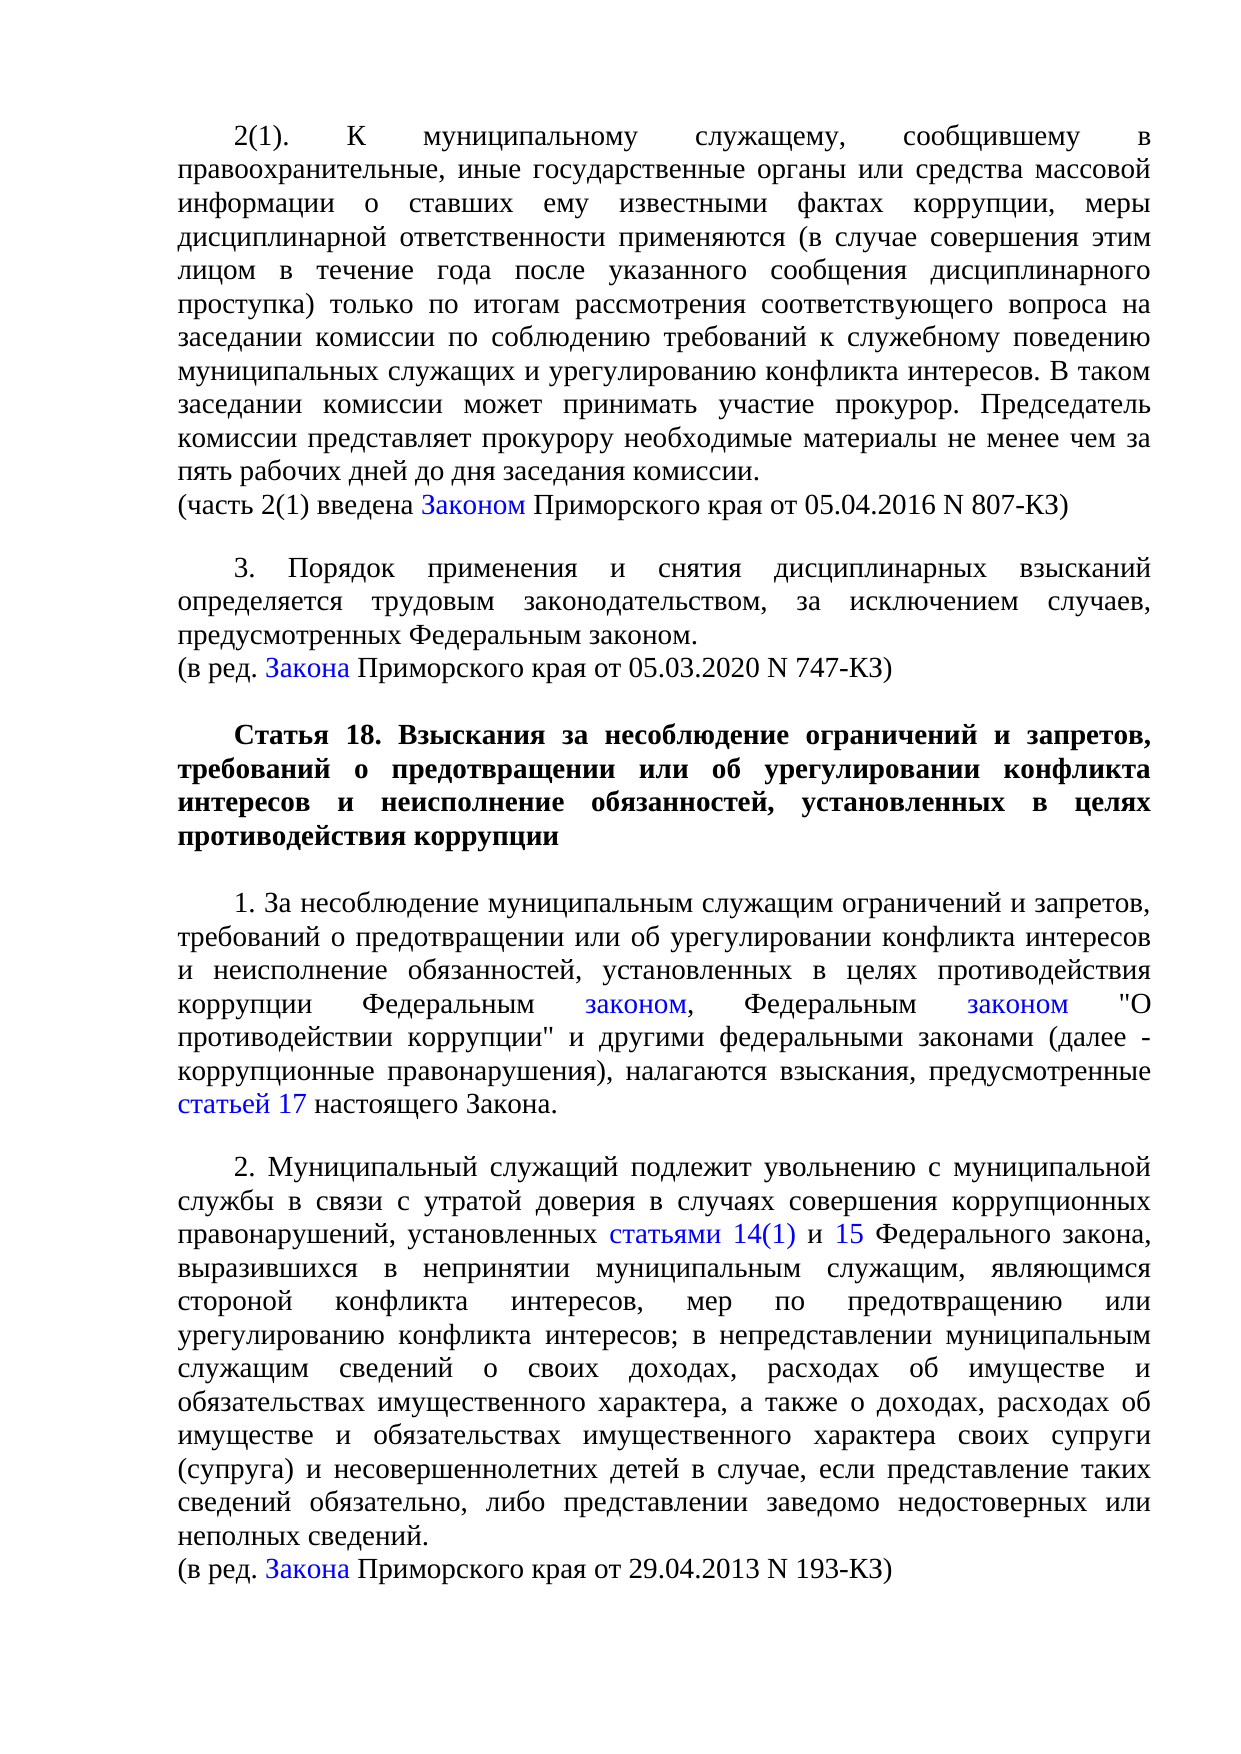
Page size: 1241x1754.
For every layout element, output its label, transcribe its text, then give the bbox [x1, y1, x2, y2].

text 1. За несоблюдение муниципальным служащим ограничений и запретов, требований о предотвращении или об урегулировании конфликта интересов и неисполнение обязанностей, установленных в целях противодействия коррупции Федеральным законом, Федеральным законом "О противодействии коррупции" и другими федеральными законами (далее - коррупционные правонарушения), налагаются взыскания, предусмотренные статьей 17 настоящего Закона. [177, 885, 1152, 1120]
text (часть 2(1) введена Законом Приморского края от 05.04.2016 N 807-КЗ) [177, 487, 1152, 521]
text 3. Порядок применения и снятия дисциплинарных взысканий определяется трудовым законодательством, за исключением случаев, предусмотренных Федеральным законом. [177, 550, 1152, 650]
text 2. Муниципальный служащий подлежит увольнению с муниципальной службы в связи с утратой доверия в случаях совершения коррупционных правонарушений, установленных статьями 14(1) и 15 Федерального закона, выразившихся в непринятии муниципальным служащим, являющимся стороной конфликта интересов, мер по предотвращению или урегулированию конфликта интересов; в непредставлении муниципальным служащим сведений о своих доходах, расходах об имуществе и обязательствах имущественного характера, а также о доходах, расходах об имуществе и обязательствах имущественного характера своих супруги (супруга) и несовершеннолетних детей в случае, если представление таких сведений обязательно, либо представлении заведомо недостоверных или неполных сведений. [177, 1149, 1152, 1552]
text (в ред. Закона Приморского края от 05.03.2020 N 747-КЗ) [177, 650, 1152, 684]
title Статья 18. Взыскания за несоблюдение ограничений и запретов, требований о предотвращении или об урегулировании конфликта интересов и неисполнение обязанностей, установленных в целях противодействия коррупции [177, 717, 1152, 852]
text (в ред. Закона Приморского края от 29.04.2013 N 193-КЗ) [177, 1552, 1152, 1585]
text 2(1). К муниципальному служащему, сообщившему в правоохранительные, иные государственные органы или средства массовой информации о ставших ему известными фактах коррупции, меры дисциплинарной ответственности применяются (в случае совершения этим лицом в течение года после указанного сообщения дисциплинарного проступка) только по итогам рассмотрения соответствующего вопроса на заседании комиссии по соблюдению требований к служебному поведению муниципальных служащих и урегулированию конфликта интересов. В таком заседании комиссии может принимать участие прокурор. Председатель комиссии представляет прокурору необходимые материалы не менее чем за пять рабочих дней до дня заседания комиссии. [177, 118, 1152, 487]
